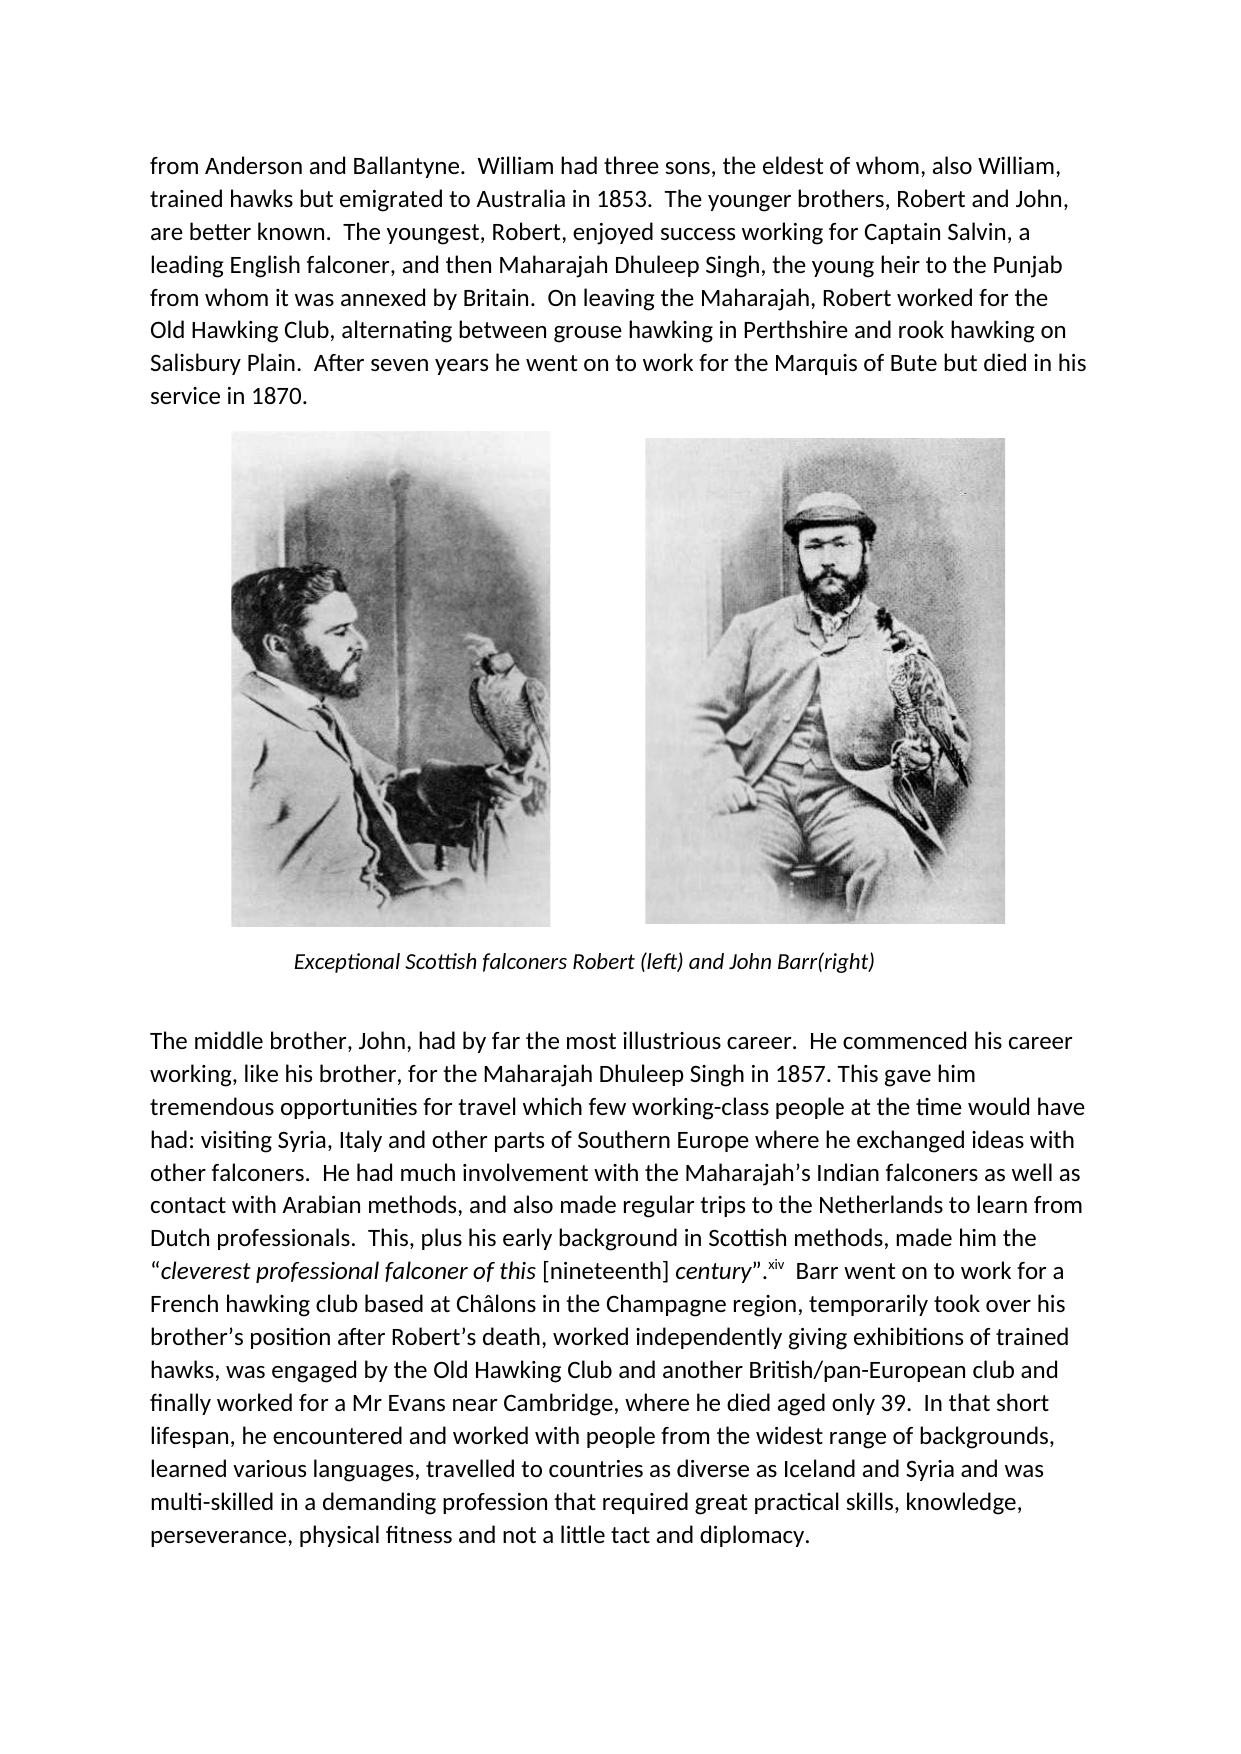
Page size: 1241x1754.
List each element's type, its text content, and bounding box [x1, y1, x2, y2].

text The middle brother, John, had by far the most illustrious career. He commenced his career working, like his brother, for the Maharajah Dhuleep Singh in 1857. This gave him tremendous opportunities for travel which few working-class people at the time would have had: visiting Syria, Italy and other parts of Southern Europe where he exchanged ideas with other falconers. He had much involvement with the Maharajah’s Indian falconers as well as contact with Arabian methods, and also made regular trips to the Netherlands to learn from Dutch professionals. This, plus his early background in Scottish methods, made him the “cleverest professional falconer of this [nineteenth] century”. Barr went on to work for a French hawking club based at Châlons in the Champagne region, temporarily took over his brother’s position after Robert’s death, worked independently giving exhibitions of trained hawks, was engaged by the Old Hawking Club and another British/pan-European club and finally worked for a Mr Evans near Cambridge, where he died aged only 39. In that short lifespan, he encountered and worked with people from the widest range of backgrounds, learned various languages, travelled to countries as diverse as Iceland and Syria and was multi-skilled in a demanding profession that required great practical skills, knowledge, perseverance, physical fitness and not a little tact and diplomacy. [150, 1025, 1090, 1549]
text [150, 150, 1090, 411]
